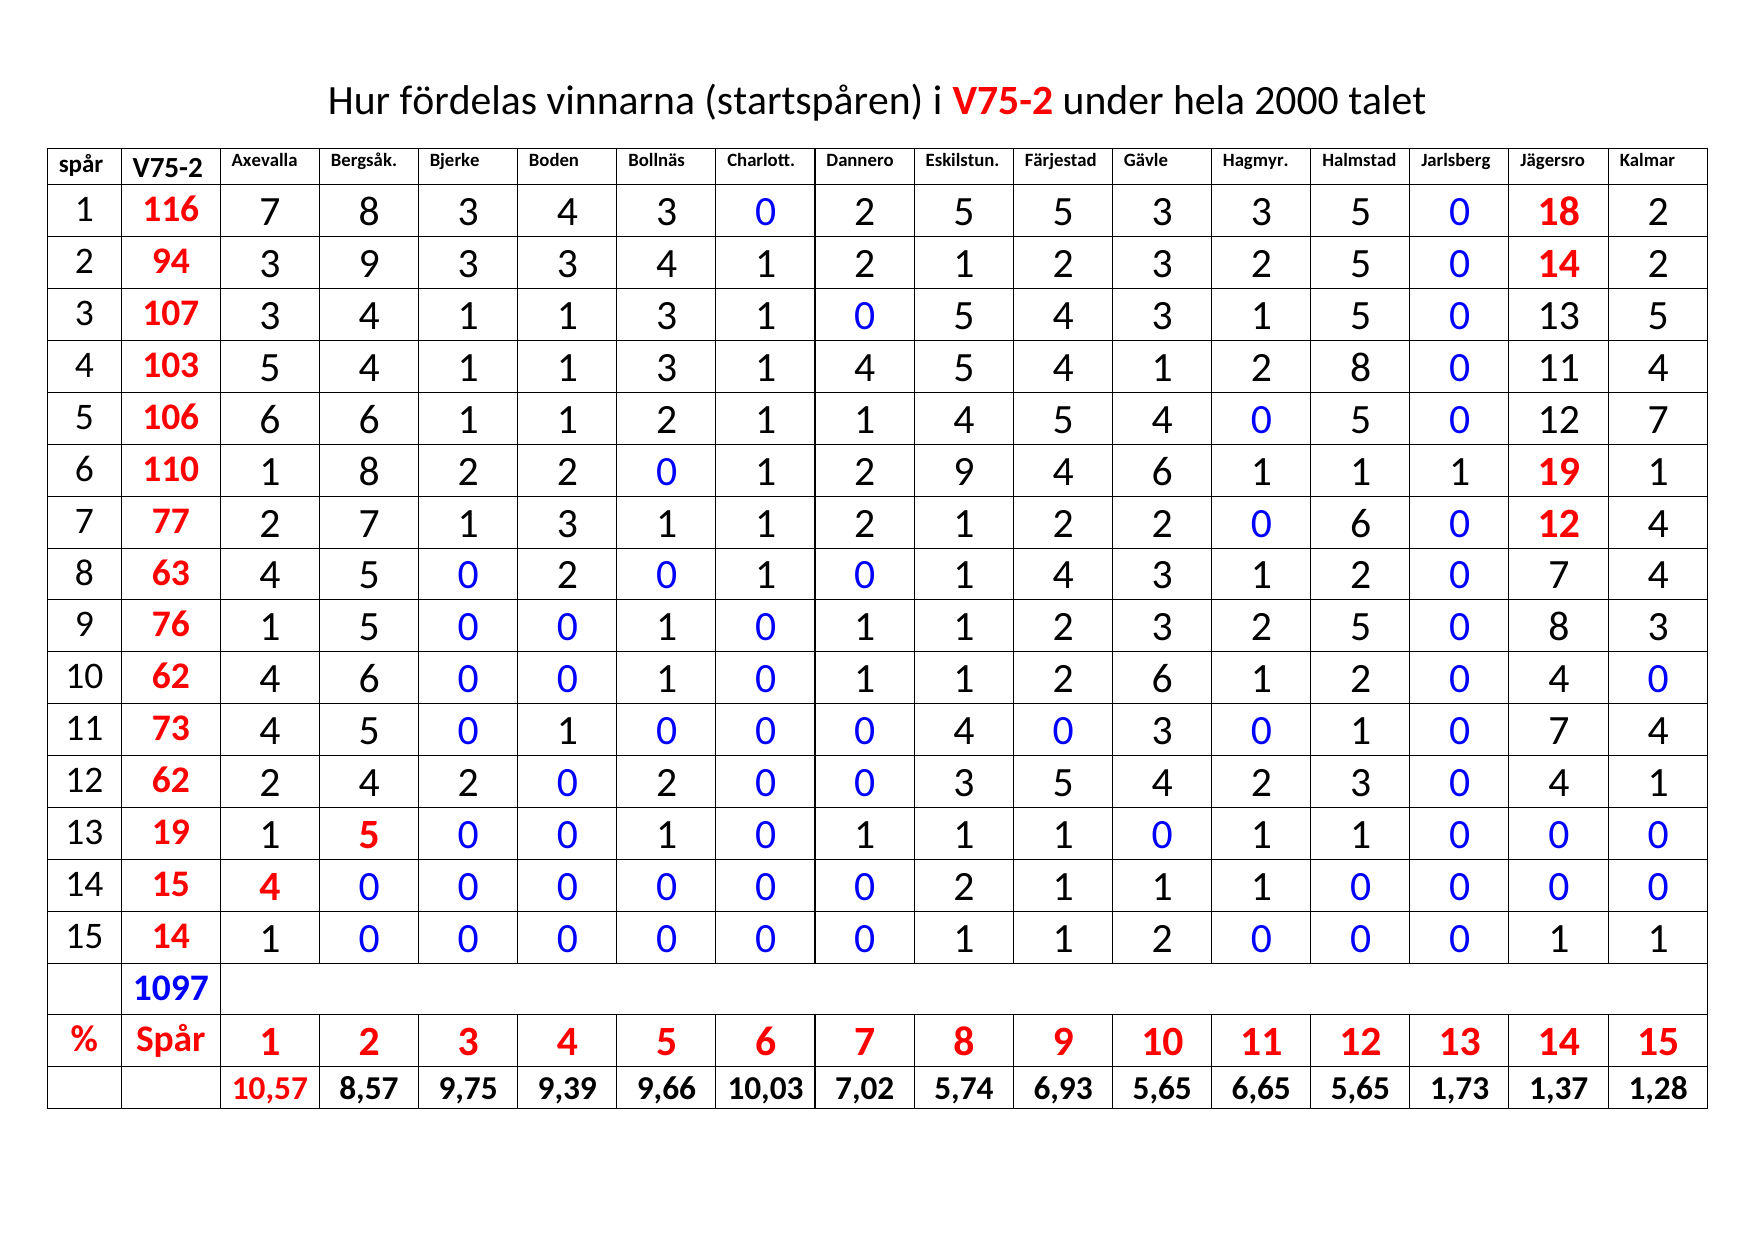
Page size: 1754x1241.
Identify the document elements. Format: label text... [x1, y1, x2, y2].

table_cell 6 [716, 1015, 814, 1066]
table_cell 1 [48, 185, 121, 236]
table_cell 2 [617, 756, 715, 807]
table_cell 14 [122, 912, 220, 962]
table_cell [221, 964, 1707, 1014]
table_cell 6 [1113, 652, 1211, 703]
table_cell 6 [48, 445, 121, 496]
table_cell 0 [1609, 652, 1707, 703]
table_cell 2 [1014, 497, 1112, 547]
table_cell 5 [48, 393, 121, 444]
table_cell 1 [915, 549, 1013, 599]
table_cell 0 [1212, 393, 1310, 444]
table_cell 1 [1113, 860, 1211, 911]
table_cell 3 [1113, 185, 1211, 236]
table_cell 4 [915, 393, 1013, 444]
table_cell 0 [419, 860, 517, 911]
table_cell 8 [915, 1015, 1013, 1066]
table_cell 0 [1410, 341, 1508, 392]
table_cell 1 [915, 808, 1013, 859]
table_cell 0 [419, 549, 517, 599]
table_cell 2 [518, 549, 616, 599]
table_cell 0 [716, 912, 814, 962]
table_cell 0 [1410, 185, 1508, 236]
table_cell 13 [1509, 289, 1608, 340]
table_cell 4 [221, 704, 319, 755]
table_cell 0 [1509, 808, 1608, 859]
table_cell 0 [1609, 808, 1707, 859]
table_cell 0 [617, 860, 715, 911]
table_cell 2 [1311, 549, 1409, 599]
table_cell 2 [1212, 600, 1310, 651]
table_cell 7 [816, 1015, 914, 1066]
table_cell 12 [1509, 393, 1608, 444]
table_cell 1 [419, 497, 517, 547]
table_cell 12 [1509, 497, 1608, 547]
table_cell 9 [320, 237, 418, 288]
table_cell % [48, 1015, 121, 1066]
table_cell 4 [1609, 497, 1707, 547]
table_cell 0 [1311, 860, 1409, 911]
table_cell 1 [816, 808, 914, 859]
table_cell 1 [1014, 808, 1112, 859]
table_cell 6 [1113, 445, 1211, 496]
table_cell 4 [915, 704, 1013, 755]
table_cell 9 [1014, 1015, 1112, 1066]
table_cell 0 [816, 289, 914, 340]
table_cell 3 [1113, 289, 1211, 340]
table_cell 0 [1410, 600, 1508, 651]
table_cell 5 [1014, 393, 1112, 444]
table_cell 2 [1212, 756, 1310, 807]
table_cell 3 [1609, 600, 1707, 651]
table_cell 6,65 [1212, 1067, 1310, 1108]
table_cell 77 [122, 497, 220, 547]
table_cell 11 [1212, 1015, 1310, 1066]
table_cell 0 [1113, 808, 1211, 859]
table_cell 4 [518, 1015, 616, 1066]
table_cell 1 [1212, 549, 1310, 599]
table_cell 1 [419, 289, 517, 340]
table_cell 1,28 [1609, 1067, 1707, 1108]
table_cell 5 [915, 185, 1013, 236]
table_cell 4 [221, 860, 319, 911]
table_cell 3 [1113, 704, 1211, 755]
table_cell 10 [48, 652, 121, 703]
table_cell 1 [1609, 756, 1707, 807]
table_cell 107 [122, 289, 220, 340]
table_cell 1 [518, 289, 616, 340]
table_cell 11 [1509, 341, 1608, 392]
table_cell 1 [816, 652, 914, 703]
table_cell 4 [1609, 549, 1707, 599]
table_cell 0 [716, 860, 814, 911]
table_cell [48, 1067, 121, 1108]
table_cell 2 [419, 445, 517, 496]
table_cell 2 [1113, 912, 1211, 962]
table_cell 1 [716, 237, 814, 288]
table_cell 19 [1509, 445, 1608, 496]
table_cell 1,37 [1509, 1067, 1608, 1108]
table_cell 5 [1311, 289, 1409, 340]
table_cell 0 [518, 808, 616, 859]
table_header spår [48, 149, 121, 184]
table_cell 8 [320, 185, 418, 236]
table_cell 0 [716, 600, 814, 651]
table_cell 2 [816, 237, 914, 288]
table_cell 5 [320, 549, 418, 599]
table_cell 1 [1212, 808, 1310, 859]
table_cell 5 [915, 289, 1013, 340]
table_header Boden [518, 149, 616, 184]
table_cell 3 [1113, 600, 1211, 651]
table_cell 0 [419, 600, 517, 651]
table_cell 5 [320, 704, 418, 755]
table_cell 0 [1609, 860, 1707, 911]
table_header Bjerke [419, 149, 517, 184]
table_cell 0 [816, 704, 914, 755]
table_header Jägersro [1509, 149, 1608, 184]
table_cell 1 [221, 1015, 319, 1066]
table_cell 8 [48, 549, 121, 599]
table_cell 1 [1311, 808, 1409, 859]
table_header Bollnäs [617, 149, 715, 184]
table_cell 6 [320, 393, 418, 444]
table_cell 1 [1113, 341, 1211, 392]
table_cell 15 [1609, 1015, 1707, 1066]
table_cell 4 [1014, 289, 1112, 340]
table_cell 5 [1311, 185, 1409, 236]
table_cell 7 [1509, 704, 1608, 755]
table_cell 5 [617, 1015, 715, 1066]
table_header Kalmar [1609, 149, 1707, 184]
table_cell 0 [816, 912, 914, 962]
table_cell 103 [122, 341, 220, 392]
table_cell 0 [518, 600, 616, 651]
table_cell 5 [1014, 756, 1112, 807]
table_cell 4 [1113, 393, 1211, 444]
table_cell [122, 1067, 220, 1108]
table_cell 3 [48, 289, 121, 340]
table_cell 0 [518, 912, 616, 962]
table_cell 0 [419, 704, 517, 755]
table_cell 2 [1014, 600, 1112, 651]
table_cell 1 [518, 704, 616, 755]
table_header Eskilstun. [915, 149, 1013, 184]
table_header Bergsåk. [320, 149, 418, 184]
table_cell 1 [518, 341, 616, 392]
table_cell 15 [48, 912, 121, 962]
table_cell 1 [1212, 652, 1310, 703]
table_cell 2 [816, 497, 914, 547]
table_cell 1 [1410, 445, 1508, 496]
table_cell 2 [617, 393, 715, 444]
table_cell 4 [320, 341, 418, 392]
table_cell 0 [518, 756, 616, 807]
table_cell 62 [122, 756, 220, 807]
table_cell 9,66 [617, 1067, 715, 1108]
table_cell 5 [1014, 185, 1112, 236]
table_cell 4 [1014, 549, 1112, 599]
table_cell 0 [419, 912, 517, 962]
table_cell 0 [419, 808, 517, 859]
table_cell 3 [221, 237, 319, 288]
table_cell 2 [1212, 341, 1310, 392]
table_cell 110 [122, 445, 220, 496]
table_cell 11 [48, 704, 121, 755]
table_cell 0 [716, 808, 814, 859]
table_cell 4 [1509, 756, 1608, 807]
table_cell 1 [221, 600, 319, 651]
table_cell 4 [518, 185, 616, 236]
table_header Dannero [816, 149, 914, 184]
table_cell 0 [1410, 912, 1508, 962]
table_cell 12 [48, 756, 121, 807]
table_cell 5,74 [915, 1067, 1013, 1108]
table_cell 5 [915, 341, 1013, 392]
table_cell 0 [716, 652, 814, 703]
table_cell 2 [221, 497, 319, 547]
table_cell 3 [419, 1015, 517, 1066]
table_cell 3 [221, 289, 319, 340]
table_cell 1 [617, 600, 715, 651]
table_cell 7 [221, 185, 319, 236]
table_cell 1 [1014, 860, 1112, 911]
table_cell 14 [1509, 237, 1608, 288]
table_cell 1 [1609, 445, 1707, 496]
table_cell 0 [1014, 704, 1112, 755]
table_cell 2 [1609, 237, 1707, 288]
table_cell 3 [617, 289, 715, 340]
table_cell 8,57 [320, 1067, 418, 1108]
table_cell 1 [518, 393, 616, 444]
table_cell 4 [320, 289, 418, 340]
table_cell 3 [1212, 185, 1310, 236]
table_cell 3 [419, 185, 517, 236]
table_cell 3 [915, 756, 1013, 807]
table_cell 0 [1410, 497, 1508, 547]
table_cell 4 [48, 341, 121, 392]
table_cell 2 [915, 860, 1013, 911]
table_cell 2 [816, 185, 914, 236]
table_cell 7,02 [816, 1067, 914, 1108]
table_cell 62 [122, 652, 220, 703]
table_cell 63 [122, 549, 220, 599]
table_cell 6 [221, 393, 319, 444]
table_cell 4 [320, 756, 418, 807]
table_header Hagmyr. [1212, 149, 1310, 184]
table_cell 0 [419, 652, 517, 703]
table_cell 0 [1212, 704, 1310, 755]
table_cell 1 [1311, 445, 1409, 496]
table_cell 14 [48, 860, 121, 911]
table_cell 7 [320, 497, 418, 547]
table_cell 2 [1212, 237, 1310, 288]
table_cell 2 [518, 445, 616, 496]
table_cell 2 [1609, 185, 1707, 236]
table_header V75-2 [122, 149, 220, 184]
table_cell 8 [1509, 600, 1608, 651]
table_cell 4 [1014, 445, 1112, 496]
table_cell 2 [419, 756, 517, 807]
table_cell 9 [915, 445, 1013, 496]
table_cell 0 [816, 756, 914, 807]
table_cell 4 [1609, 341, 1707, 392]
table_header Färjestad [1014, 149, 1112, 184]
table_cell 0 [1410, 704, 1508, 755]
table_cell 1 [419, 341, 517, 392]
table_cell 0 [716, 756, 814, 807]
table_cell 4 [221, 652, 319, 703]
table_cell 12 [1311, 1015, 1409, 1066]
table_cell 5 [1609, 289, 1707, 340]
table_cell 3 [617, 185, 715, 236]
table_cell 1 [716, 393, 814, 444]
table_cell 13 [48, 808, 121, 859]
table_cell 0 [816, 860, 914, 911]
table_cell 5 [1311, 600, 1409, 651]
table_cell 4 [221, 549, 319, 599]
table_cell 1 [221, 445, 319, 496]
table_cell 1 [1212, 445, 1310, 496]
table_cell 2 [1014, 652, 1112, 703]
table_cell 106 [122, 393, 220, 444]
table_cell 10,03 [716, 1067, 814, 1108]
table_cell 1097 [122, 964, 220, 1014]
table_header Halmstad [1311, 149, 1409, 184]
table_cell 1 [1014, 912, 1112, 962]
table_cell 1 [915, 237, 1013, 288]
table_cell 7 [1509, 549, 1608, 599]
table_cell 3 [1113, 549, 1211, 599]
table_cell 1 [1311, 704, 1409, 755]
table_cell 8 [1311, 341, 1409, 392]
table_cell 2 [816, 445, 914, 496]
table_cell 1 [221, 808, 319, 859]
table_cell 1 [716, 445, 814, 496]
table_cell 2 [1014, 237, 1112, 288]
table_cell 2 [1311, 652, 1409, 703]
table_cell 1 [617, 497, 715, 547]
table_cell 116 [122, 185, 220, 236]
table_cell 1 [716, 289, 814, 340]
table_cell 18 [1509, 185, 1608, 236]
table_cell 0 [320, 912, 418, 962]
table_cell 73 [122, 704, 220, 755]
table_cell 0 [1212, 912, 1310, 962]
table_cell 1 [1212, 289, 1310, 340]
table_cell 5 [1311, 393, 1409, 444]
table_cell 1 [915, 600, 1013, 651]
table_cell 0 [518, 860, 616, 911]
table_cell 1 [716, 549, 814, 599]
table_header Axevalla [221, 149, 319, 184]
table_cell 0 [320, 860, 418, 911]
table_cell 1 [617, 808, 715, 859]
table_cell 14 [1509, 1015, 1608, 1066]
table_cell 0 [1410, 808, 1508, 859]
table_cell 5 [221, 341, 319, 392]
table_cell 0 [716, 185, 814, 236]
table_cell 0 [1410, 393, 1508, 444]
table_cell 1 [1509, 912, 1608, 962]
table_cell 10,57 [221, 1067, 319, 1108]
table_cell [48, 964, 121, 1014]
table_cell 0 [1410, 860, 1508, 911]
table_cell 1 [221, 912, 319, 962]
table_cell 5 [320, 600, 418, 651]
table_cell 3 [518, 497, 616, 547]
table_cell 0 [617, 549, 715, 599]
table_cell Spår [122, 1015, 220, 1066]
table_cell 1 [816, 393, 914, 444]
table_cell 1 [915, 652, 1013, 703]
table_cell 9,39 [518, 1067, 616, 1108]
table_cell 3 [1113, 237, 1211, 288]
table_cell 0 [816, 549, 914, 599]
table_cell 0 [1212, 497, 1310, 547]
table_cell 4 [1113, 756, 1211, 807]
table_cell 1,73 [1410, 1067, 1508, 1108]
table_cell 7 [1609, 393, 1707, 444]
table_cell 1 [915, 912, 1013, 962]
table_header Charlott. [716, 149, 814, 184]
table_cell 9,75 [419, 1067, 517, 1108]
table_cell 1 [1212, 860, 1310, 911]
table_cell 5,65 [1311, 1067, 1409, 1108]
table_cell 4 [617, 237, 715, 288]
table_cell 0 [1509, 860, 1608, 911]
table_cell 94 [122, 237, 220, 288]
table_cell 76 [122, 600, 220, 651]
table_cell 5 [1311, 237, 1409, 288]
table_cell 1 [816, 600, 914, 651]
table_cell 0 [617, 704, 715, 755]
table_cell 0 [617, 445, 715, 496]
table_cell 6 [1311, 497, 1409, 547]
table_cell 2 [221, 756, 319, 807]
table_cell 9 [48, 600, 121, 651]
table_cell 4 [1014, 341, 1112, 392]
table_cell 3 [518, 237, 616, 288]
table_header Gävle [1113, 149, 1211, 184]
table_cell 2 [320, 1015, 418, 1066]
table_cell 6,93 [1014, 1067, 1112, 1108]
table_cell 4 [1609, 704, 1707, 755]
table_cell 0 [518, 652, 616, 703]
table_cell 1 [716, 497, 814, 547]
table_cell 3 [617, 341, 715, 392]
table_cell 1 [617, 652, 715, 703]
table_cell 15 [122, 860, 220, 911]
table_cell 10 [1113, 1015, 1211, 1066]
table_cell 19 [122, 808, 220, 859]
table_cell 0 [1410, 289, 1508, 340]
table_cell 1 [915, 497, 1013, 547]
table_cell 0 [1410, 652, 1508, 703]
table_cell 4 [816, 341, 914, 392]
table_header Jarlsberg [1410, 149, 1508, 184]
table_cell 1 [716, 341, 814, 392]
table_cell 2 [48, 237, 121, 288]
table_cell 4 [1509, 652, 1608, 703]
table_cell 5,65 [1113, 1067, 1211, 1108]
table_cell 0 [617, 912, 715, 962]
table_cell 0 [1410, 549, 1508, 599]
table_cell 1 [1609, 912, 1707, 962]
table_cell 1 [419, 393, 517, 444]
table_cell 0 [716, 704, 814, 755]
table_cell 0 [1410, 237, 1508, 288]
table_cell 0 [1410, 756, 1508, 807]
table_cell 6 [320, 652, 418, 703]
table_cell 3 [419, 237, 517, 288]
table_cell 2 [1113, 497, 1211, 547]
table_cell 13 [1410, 1015, 1508, 1066]
table_cell 5 [320, 808, 418, 859]
table_cell 0 [1311, 912, 1409, 962]
table_cell 8 [320, 445, 418, 496]
table_cell 3 [1311, 756, 1409, 807]
table_cell 7 [48, 497, 121, 547]
